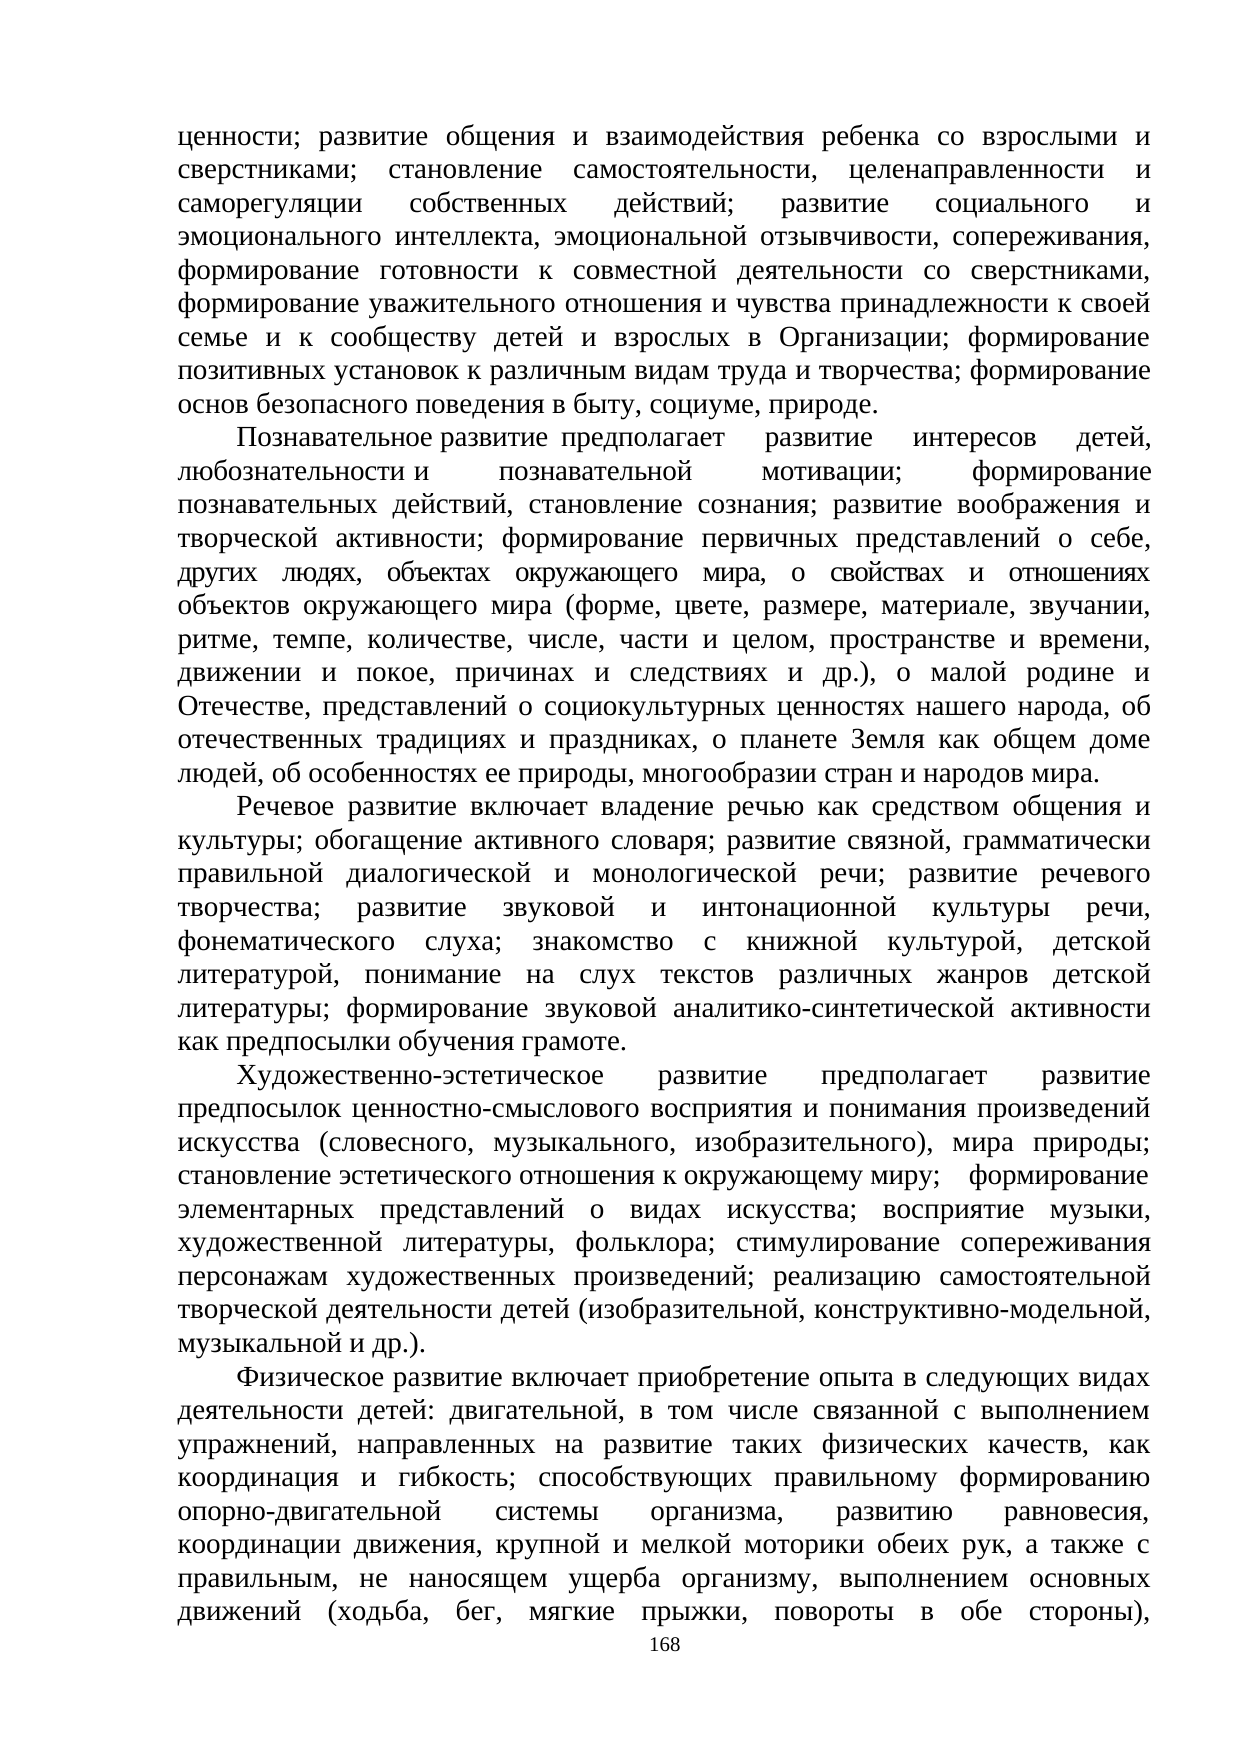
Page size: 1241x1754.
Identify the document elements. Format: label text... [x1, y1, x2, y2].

text Художественно-эстетическое развитие предполагает развитие предпосылок ценностно-смыслового восприятия и понимания произведений искусства (словесного, музыкального, изобразительного), мира природы; становление эстетического отношения к окружающему миру; формирование [177, 1057, 1151, 1191]
text Физическое развитие включает приобретение опыта в следующих видах деятельности детей: двигательной, в том числе связанной с выполнением упражнений, направленных на развитие таких физических качеств, как координация и гибкость; способствующих правильному формированию опорно-двигательной системы организма, развитию равновесия, [177, 1359, 1151, 1527]
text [177, 1527, 1151, 1627]
text Речевое развитие включает владение речью как средством общения и культуры; обогащение активного словаря; развитие связной, грамматически правильной диалогической и монологической речи; развитие речевого творчества; развитие звуковой и интонационной культуры речи, фонематического слуха; знакомство с книжной культурой, детской литературой, понимание на слух текстов различных жанров детской литературы; формирование звуковой аналитико-синтетической активности как предпосылки обучения грамоте. [177, 789, 1152, 1057]
text Познавательное развитие предполагает развитие интересов детей, любознательности и познавательной мотивации; формирование познавательных действий, становление сознания; развитие воображения и творческой активности; формирование первичных представлений о себе, других людях, объектах окружающего мира, о свойствах и отношениях объектов окружающего мира (форме, цвете, размере, материале, звучании, ритме, темпе, количестве, числе, части и целом, пространстве и времени, движении и покое, причинах и следствиях и др.), о малой родине и Отечестве, представлений о социокультурных ценностях нашего народа, об отечественных традициях и праздниках, о планете Земля как общем доме людей, об особенностях ее природы, многообразии стран и народов мира. [177, 420, 1152, 789]
text элементарных представлений о видах искусства; восприятие музыки, художественной литературы, фольклора; стимулирование сопереживания персонажам художественных произведений; реализацию самостоятельной творческой деятельности детей (изобразительной, конструктивно-модельной, музыкальной и др.). [177, 1191, 1152, 1359]
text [177, 118, 1152, 219]
text эмоционального интеллекта, эмоциональной отзывчивости, сопереживания, формирование готовности к совместной деятельности со сверстниками, формирование уважительного отношения и чувства принадлежности к своей семье и к сообществу детей и взрослых в Организации; формирование позитивных установок к различным видам труда и творчества; формирование основ безопасного поведения в быту, социуме, природе. [177, 219, 1151, 420]
